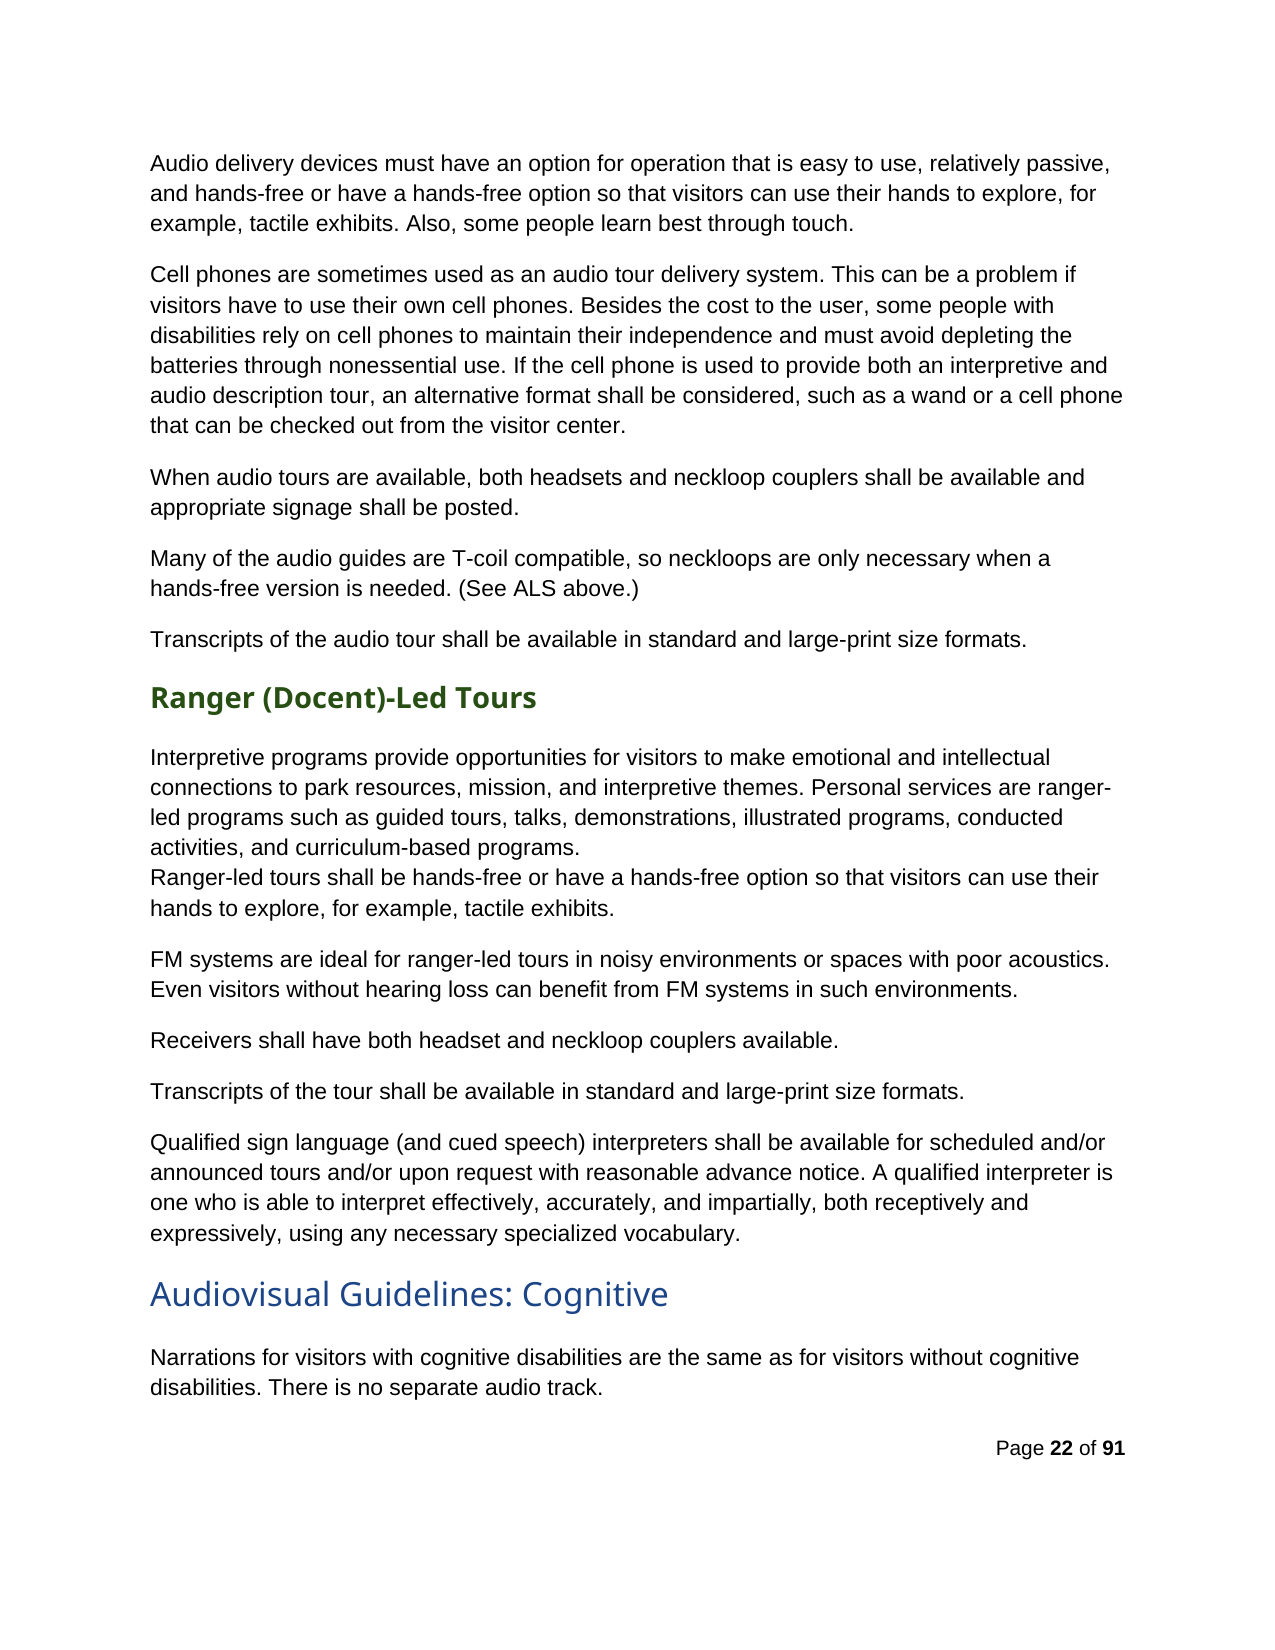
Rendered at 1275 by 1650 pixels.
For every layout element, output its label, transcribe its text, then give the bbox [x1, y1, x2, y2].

text Narrations for visitors with cognitive disabilities are the same as for visitors without cognitive disabilities. There is no separate audio track. [150, 1344, 1125, 1400]
text When audio tours are available, both headsets and neckloop couplers shall be available and appropriate signage shall be posted. [150, 463, 1125, 520]
text Ranger-led tours shall be hands-free or have a hands-free option so that visitors can use their hands to explore, for example, tactile exhibits. [150, 864, 1125, 921]
text Qualified sign language (and cued speech) interpreters shall be available for scheduled and/or announced tours and/or upon request with reasonable advance notice. A qualified interpreter is one who is able to interpret effectively, accurately, and impartially, both receptively and expressively, using any necessary specialized vocabulary. [150, 1129, 1125, 1246]
text Cell phones are sometimes used as an audio tour delivery system. This can be a problem if visitors have to use their own cell phones. Besides the cost to the user, some people with disabilities rely on cell phones to maintain their independence and must avoid depleting the batteries through nonessential use. If the cell phone is used to provide both an interpretive and audio description tour, an alternative format shall be considered, such as a wand or a cell phone that can be checked out from the visitor center. [150, 261, 1125, 439]
text FM systems are ideal for ranger-led tours in noisy environments or spaces with poor acoustics. Even visitors without hearing loss can benefit from FM systems in such environments. [150, 946, 1125, 1002]
text Transcripts of the audio tour shall be available in standard and large-print size formats. [150, 626, 1125, 652]
text Interpretive programs provide opportunities for visitors to make emotional and intellectual connections to park resources, mission, and interpretive themes. Personal services are ranger-led programs such as guided tours, talks, demonstrations, illustrated programs, conducted activities, and curriculum-based programs. [150, 743, 1125, 861]
subtitle Audiovisual Guidelines: Cognitive [150, 1271, 1125, 1316]
text Receivers shall have both headset and neckloop couplers available. [150, 1027, 1125, 1053]
subtitle Ranger (Docent)-Led Tours [150, 677, 1125, 717]
text Audio delivery devices must have an option for operation that is easy to use, relatively passive, and hands-free or have a hands-free option so that visitors can use their hands to explore, for example, tactile exhibits. Also, some people learn best through touch. [150, 150, 1125, 237]
text Transcripts of the tour shall be available in standard and large-print size formats. [150, 1078, 1125, 1104]
text Many of the audio guides are T-coil compatible, so neckloops are only necessary when a hands-free version is needed. (See ALS above.) [150, 545, 1125, 601]
